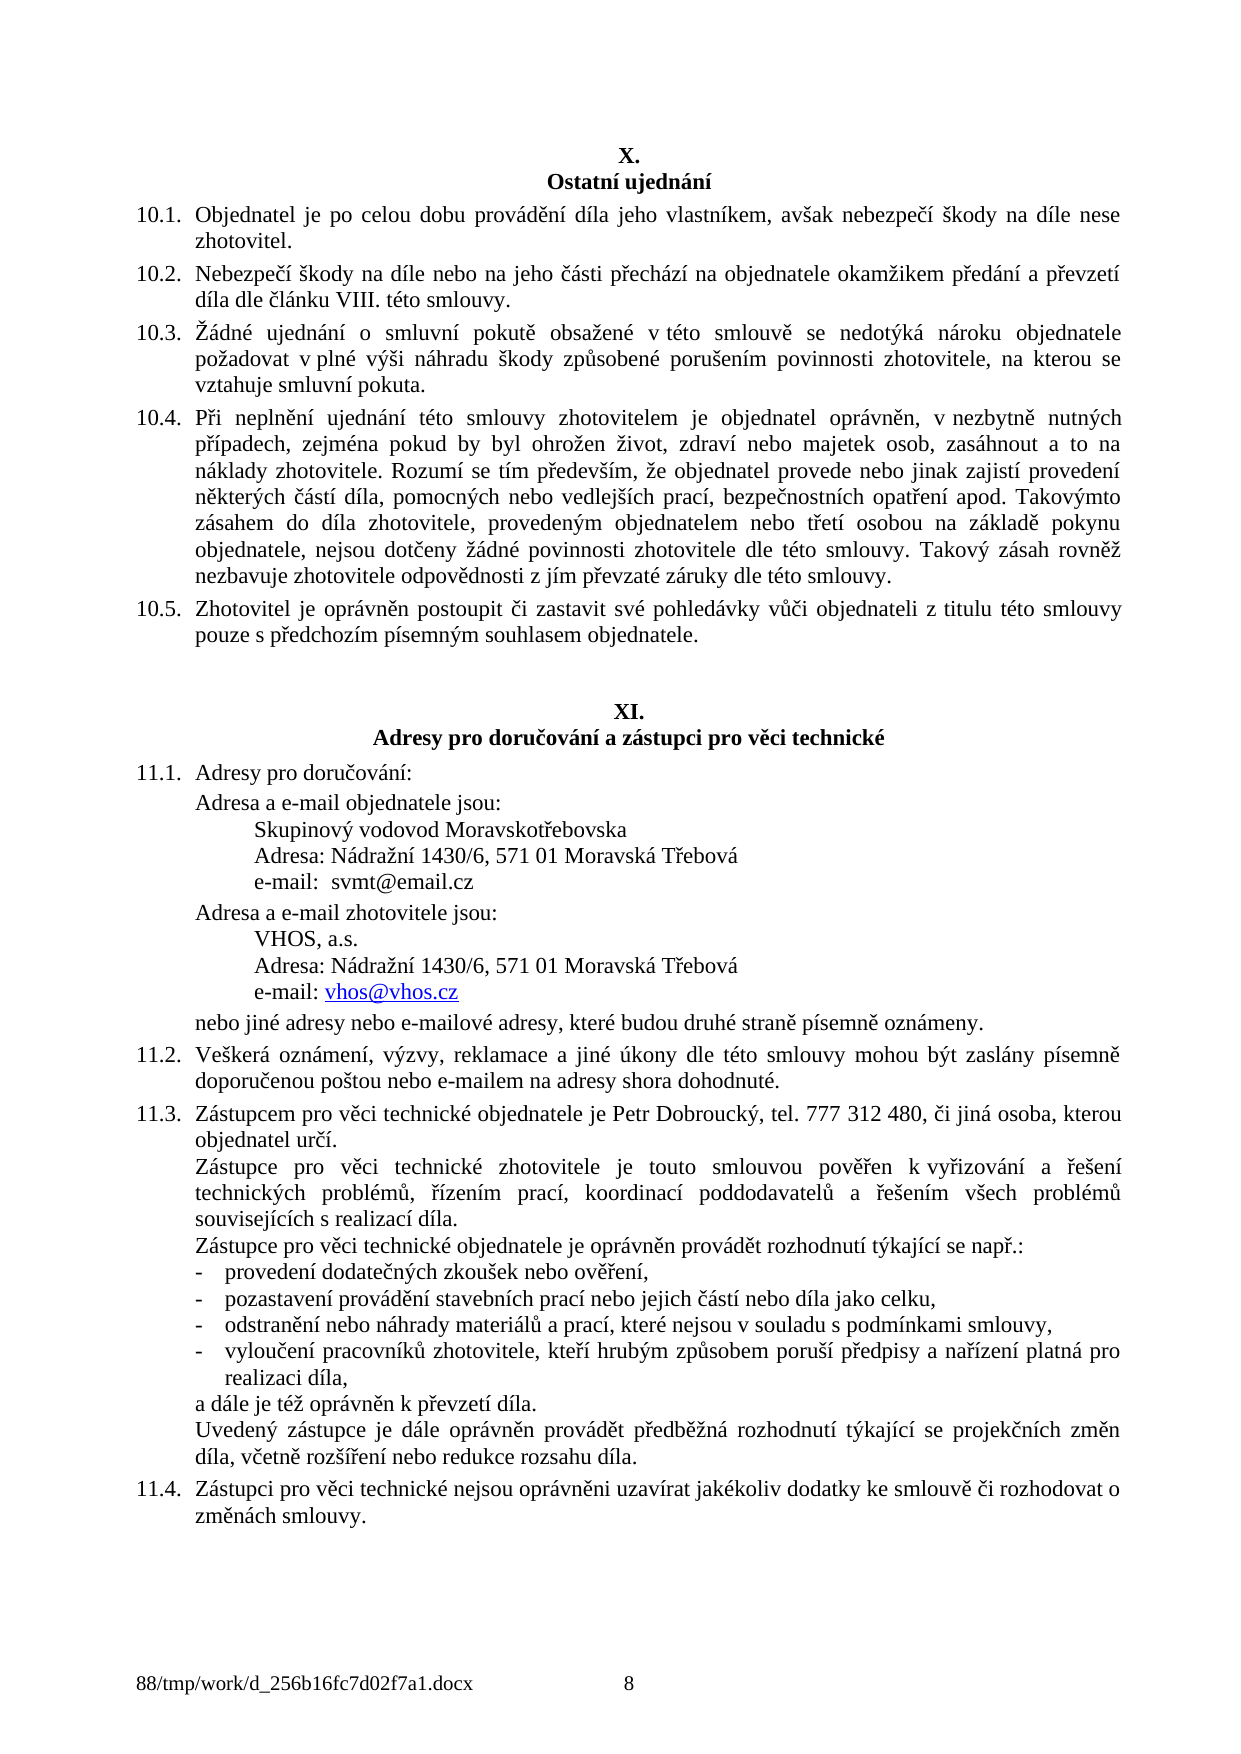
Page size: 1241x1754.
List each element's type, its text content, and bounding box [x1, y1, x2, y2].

subtitle Nebezpečí škody na díle nebo na jeho části přechází na objednatele okamžikem předání a převzetí díla dle článku VIII. této smlouvy. [136, 260, 1122, 312]
text Adresa: Nádražní 1430/6, 571 01 Moravská Třebová [195, 952, 1122, 978]
text VHOS, a.s. [195, 925, 1122, 952]
text nebo jiné adresy nebo e-mailové adresy, které budou druhé straně písemně oznámeny. [195, 1008, 1122, 1035]
text - pozastavení provádění stavebních prací nebo jejich částí nebo díla jako celku, [195, 1284, 1122, 1311]
text Uvedený zástupce je dále oprávněn provádět předběžná rozhodnutí týkající se projekčních změn díla, včetně rozšíření nebo redukce rozsahu díla. [195, 1416, 1122, 1469]
list Veškerá oznámení, výzvy, reklamace a jiné úkony dle této smlouvy mohou být zaslány písemně doporučenou poštou nebo e-mailem na adresy shora dohodnuté. [136, 1041, 1122, 1094]
text e-mail: vhos@vhos.cz [195, 978, 1122, 1004]
text e-mail: svmt@email.cz [195, 868, 1122, 895]
text - provedení dodatečných zkoušek nebo ověření, [195, 1258, 1122, 1284]
list Zástupci pro věci technické nejsou oprávněni uzavírat jakékoliv dodatky ke smlouvě či rozhodovat o změnách smlouvy. [136, 1475, 1122, 1528]
subtitle Objednatel je po celou dobu provádění díla jeho vlastníkem, avšak nebezpečí škody na díle nese zhotovitel. [136, 201, 1122, 253]
list Zástupcem pro věci technické objednatele je Petr Dobroucký, tel. 777 312 480, či jiná osoba, kterou objednatel určí. [136, 1100, 1122, 1153]
text - vyloučení pracovníků zhotovitele, kteří hrubým způsobem poruší předpisy a nařízení platná pro realizaci díla, [195, 1337, 1122, 1390]
subtitle XI. [136, 698, 1122, 724]
list Adresy pro doručování: [136, 759, 1137, 785]
subtitle Při neplnění ujednání této smlouvy zhotovitelem je objednatel oprávněn, v nezbytně nutných případech, zejména pokud by byl ohrožen život, zdraví nebo majetek osob, zasáhnout a to na náklady zhotovitele. Rozumí se tím především, že objednatel provede nebo jinak zajistí provedení některých částí díla, pomocných nebo vedlejších prací, bezpečnostních opatření apod. Takovýmto zásahem do díla zhotovitele, provedeným objednatelem nebo třetí osobou na základě pokynu objednatele, nejsou dotčeny žádné povinnosti zhotovitele dle této smlouvy. Takový zásah rovněž nezbavuje zhotovitele odpovědnosti z jím převzaté záruky dle této smlouvy. [136, 404, 1122, 588]
subtitle ostatní ujednání [136, 168, 1122, 194]
subtitle Žádné ujednání o smluvní pokutě obsažené v této smlouvě se nedotýká nároku objednatele požadovat v plné výši náhradu škody způsobené porušením povinnosti zhotovitele, na kterou se vztahuje smluvní pokuta. [136, 319, 1122, 398]
text Adresa a e-mail objednatele jsou: [195, 789, 1137, 816]
text a dále je též oprávněn k převzetí díla. [195, 1390, 1122, 1416]
subtitle Zhotovitel je oprávněn postoupit či zastavit své pohledávky vůči objednateli z titulu této smlouvy pouze s předchozím písemným souhlasem objednatele. [136, 595, 1122, 647]
text Adresa: Nádražní 1430/6, 571 01 Moravská Třebová [195, 842, 1122, 868]
text Zástupce pro věci technické zhotovitele je touto smlouvou pověřen k vyřizování a řešení technických problémů, řízením prací, koordinací poddodavatelů a řešením všech problémů souvisejících s realizací díla. [195, 1153, 1122, 1232]
subtitle Adresy pro doručování a zástupci pro věci technické [136, 724, 1122, 751]
text Zástupce pro věci technické objednatele je oprávněn provádět rozhodnutí týkající se např.: [195, 1232, 1122, 1258]
subtitle X. [136, 142, 1122, 168]
text Skupinový vodovod Moravskotřebovska [195, 816, 1122, 842]
text - odstranění nebo náhrady materiálů a prací, které nejsou v souladu s podmínkami smlouvy, [195, 1311, 1122, 1337]
text Adresa a e-mail zhotovitele jsou: [195, 899, 1122, 925]
